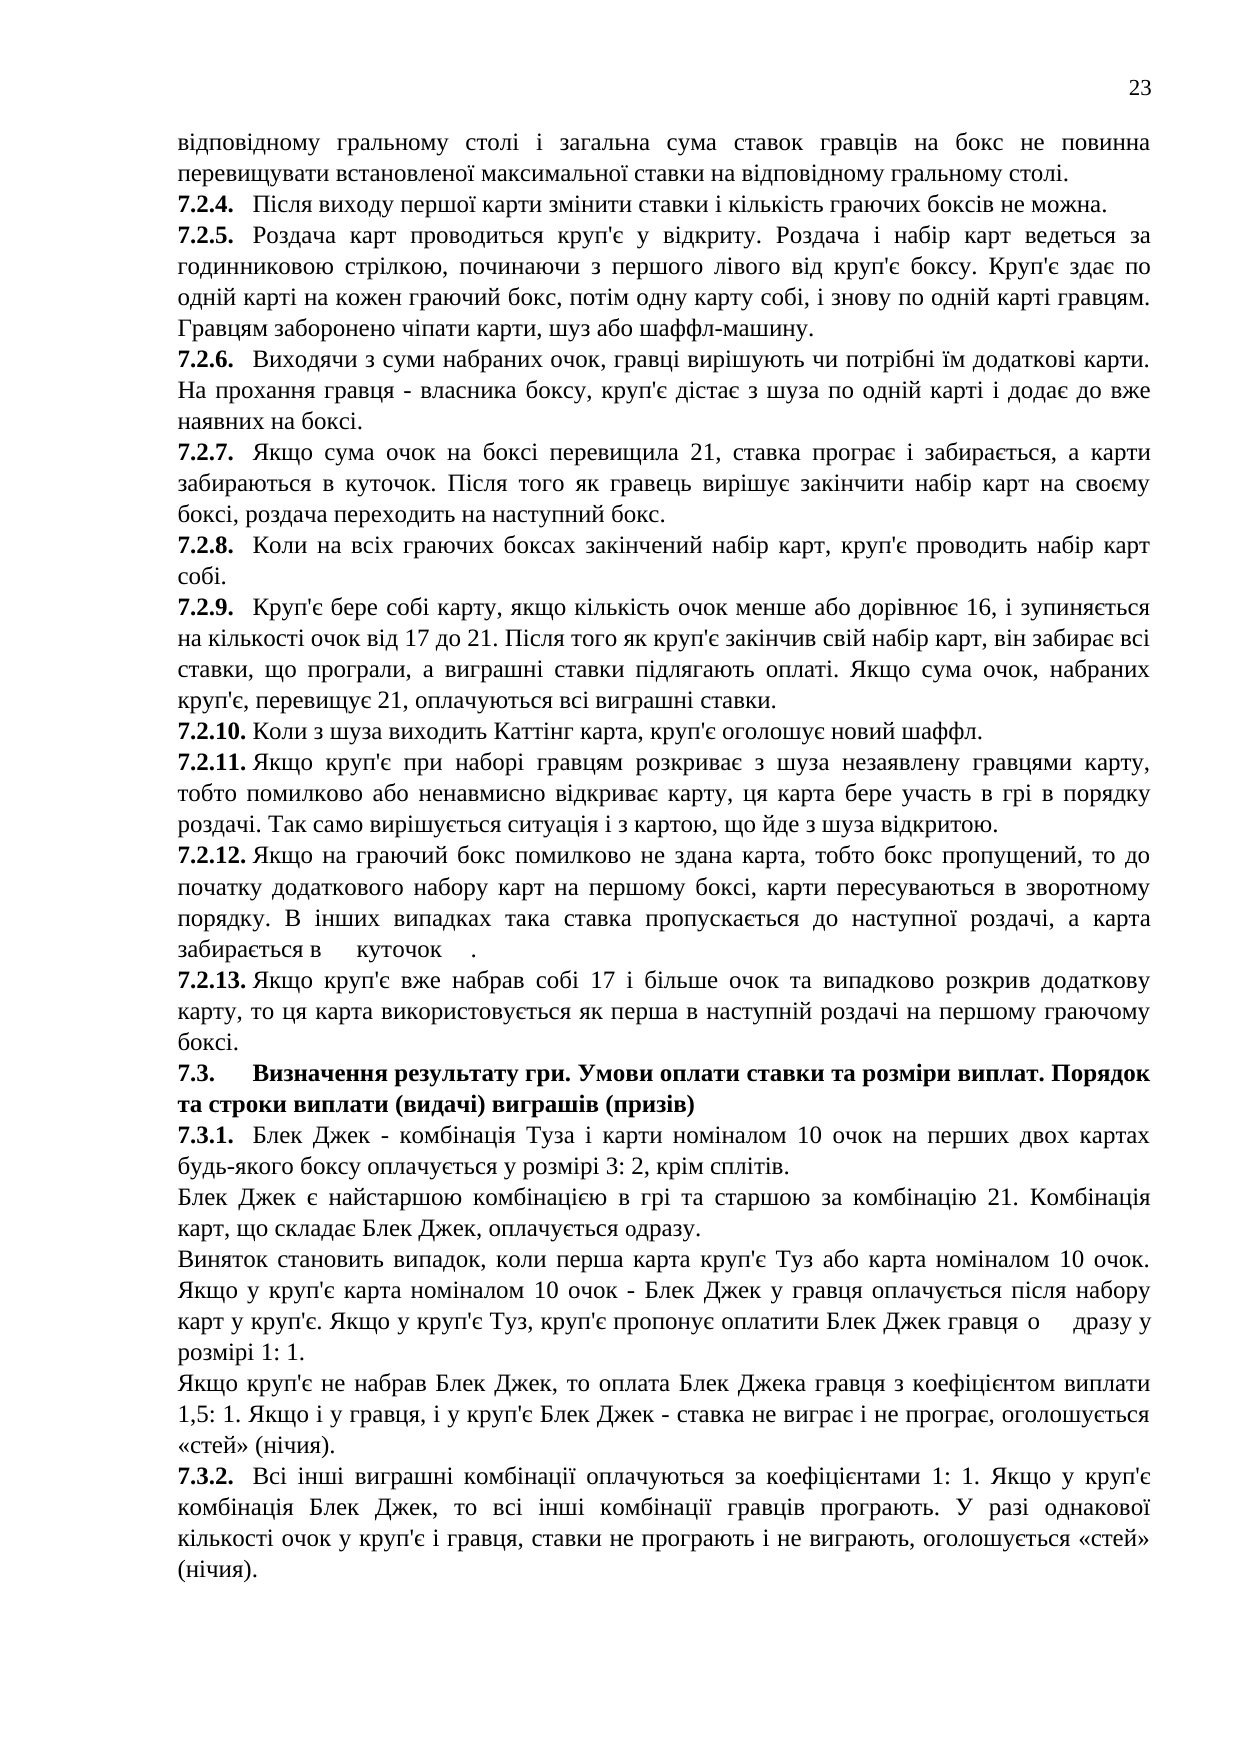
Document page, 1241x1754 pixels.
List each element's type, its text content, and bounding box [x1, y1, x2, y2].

list Якщо круп'є вже набрав собі 17 і більше очок та випадково розкрив додаткову карту, то ця карта використовується як перша в наступній роздачі на першому граючому боксі. [177, 965, 1152, 1056]
list Визначення результату гри. Умови оплати ставки та розміри виплат. Порядок та строки виплати (видачі) виграшів (призів) [177, 1058, 1152, 1118]
list Якщо круп'є при наборі гравцям розкриває з шуза незаявлену гравцями карту, тобто помилково або ненавмисно відкриває карту, ця карта бере участь в грі в порядку роздачі. Так само вирішується ситуація і з картою, що йде з шуза відкритою. [177, 747, 1152, 838]
list Виходячи з суми набраних очок, гравці вирішують чи потрібні їм додаткові карти. На прохання гравця - власника боксу, круп'є дістає з шуза по одній карті і додає до вже наявних на боксі. [177, 344, 1152, 435]
list Блек Джек - комбінація Туза і карти номіналом 10 очок на перших двох картах будь-якого боксу оплачується у розмірі 3: 2, крім сплітів. [177, 1120, 1152, 1180]
list Якщо на граючий бокс помилково не здана карта, тобто бокс пропущений, то до початку додаткового набору карт на першому боксі, карти пересуваються в зворотному порядку. В інших випадках така ставка пропускається до наступної роздачі, а карта забирається в куточок. [177, 841, 1152, 962]
text Блек Джек є найстаршою комбінацією в грі та старшою за комбінацію 21. Комбінація карт, що складає Блек Джек, оплачується одразу. [177, 1182, 1152, 1242]
list Якщо сума очок на боксі перевищила 21, ставка програє і забирається, а карти забираються в куточок. Після того як гравець вирішує закінчити набір карт на своєму боксі, роздача переходить на наступний бокс. [177, 437, 1152, 528]
text Виняток становить випадок, коли перша карта круп'є Туз або карта номіналом 10 очок. Якщо у круп'є карта номіналом 10 очок - Блек Джек у гравця оплачується після набору карт у круп'є. Якщо у круп'є Туз, круп'є пропонує оплатити Блек Джек гравця дразу у розмірі 1: 1. [177, 1244, 1152, 1366]
list Коли на всіх граючих боксах закінчений набір карт, круп'є проводить набір карт собі. [177, 530, 1152, 590]
list Коли з шуза виходить Каттінг карта, круп'є оголошує новий шаффл. [177, 716, 1152, 745]
list Після виходу першої карти змінити ставки і кількість граючих боксів не можна. [177, 189, 1152, 217]
list Роздача карт проводиться круп'є у відкриту. Роздача і набір карт ведеться за годинниковою стрілкою, починаючи з першого лівого від круп'є боксу. Круп'є здає по одній карті на кожен граючий бокс, потім одну карту собі, і знову по одній карті гравцям. Гравцям заборонено чіпати карти, шуз або шаффл-машину. [177, 220, 1152, 342]
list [177, 127, 1152, 186]
list Круп'є бере собі карту, якщо кількість очок менше або дорівнює 16, і зупиняється на кількості очок від 17 до 21. Після того як круп'є закінчив свій набір карт, він забирає всі ставки, що програли, а виграшні ставки підлягають оплаті. Якщо сума очок, набраних круп'є, перевищує 21, оплачуються всі виграшні ставки. [177, 592, 1152, 714]
list Всі інші виграшні комбінації оплачуються за коефіцієнтами 1: 1. Якщо у круп'є комбінація Блек Джек, то всі інші комбінації гравців програють. У разі однакової кількості очок у круп'є і гравця, ставки не програють і не виграють, оголошується «стей» (нічия). [177, 1461, 1152, 1583]
text Якщо круп'є не набрав Блек Джек, то оплата Блек Джека гравця з коефіцієнтом виплати 1,5: 1. Якщо і у гравця, і у круп'є Блек Джек - ставка не виграє і не програє, оголошується «стей» (нічия). [177, 1368, 1152, 1459]
